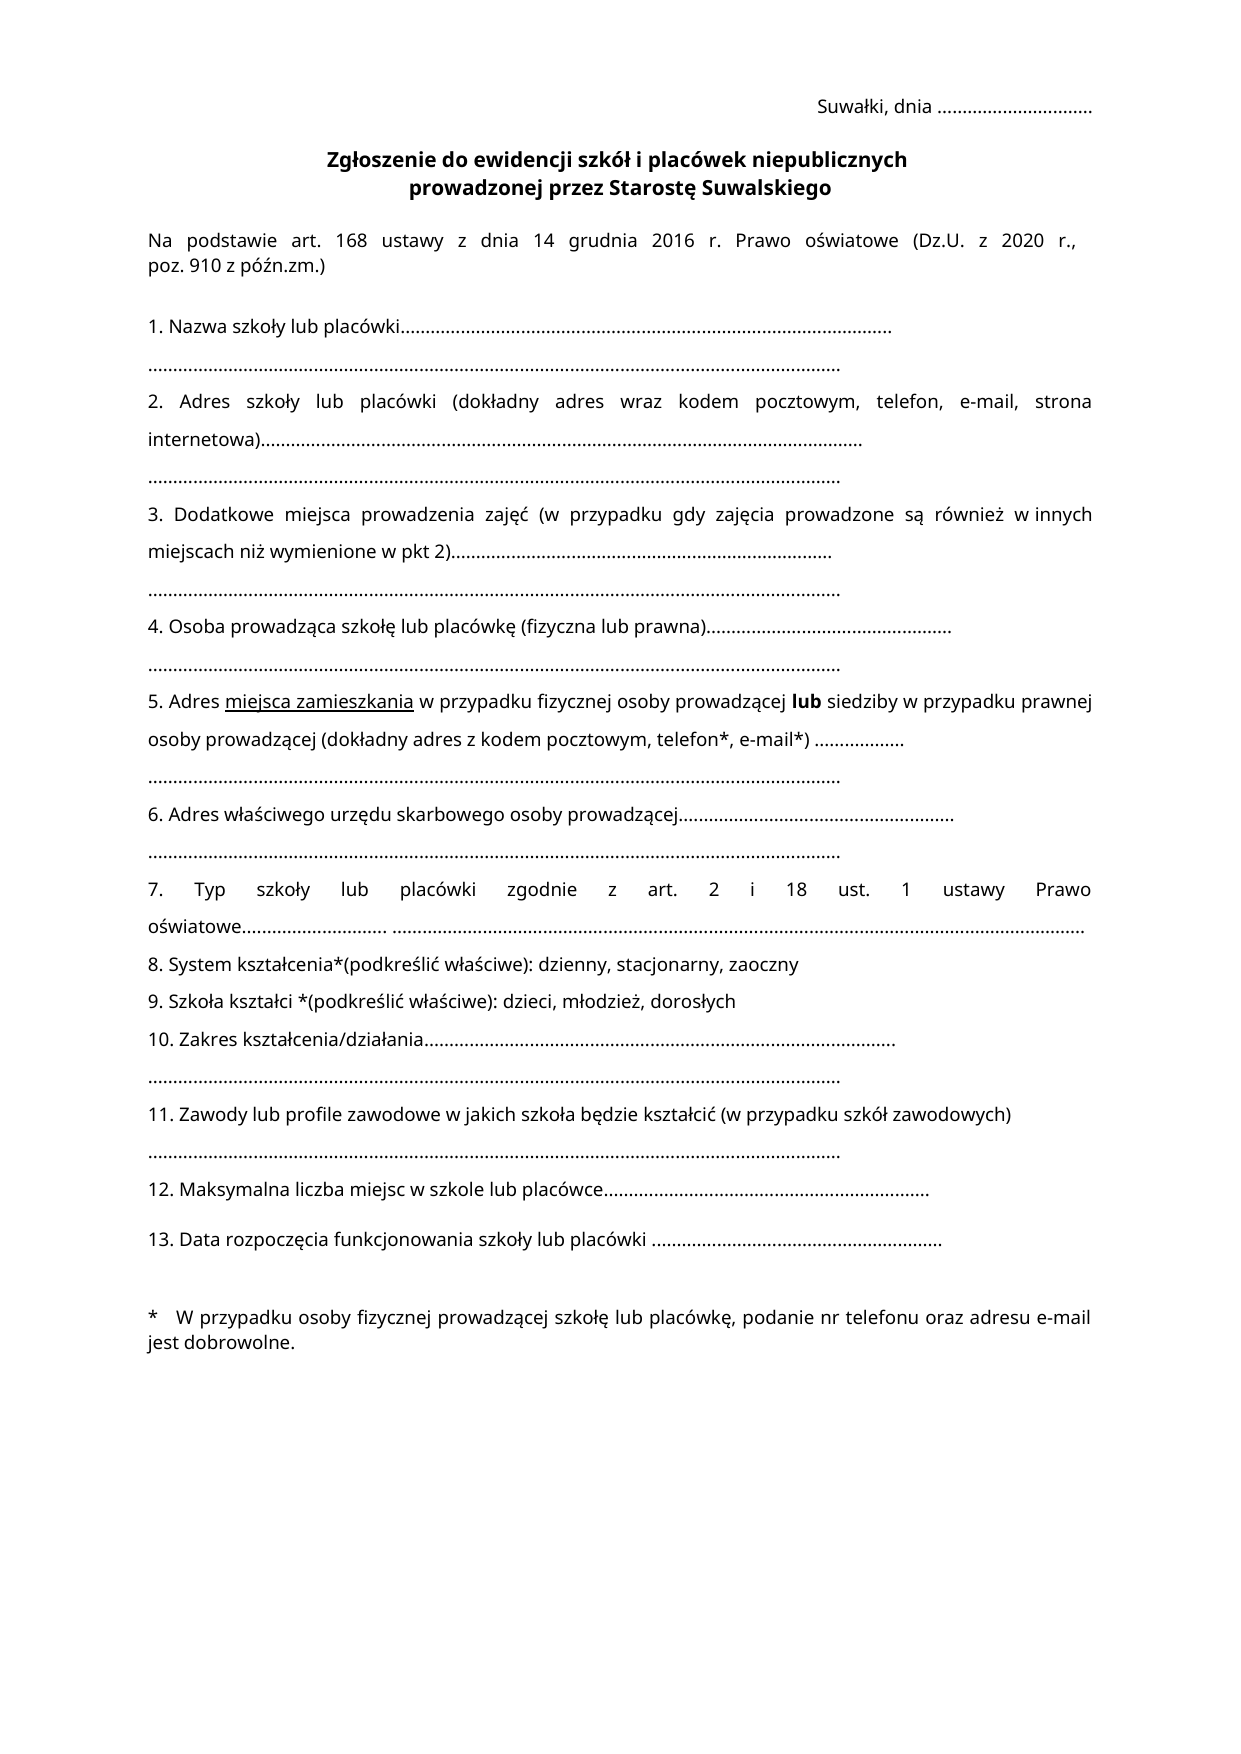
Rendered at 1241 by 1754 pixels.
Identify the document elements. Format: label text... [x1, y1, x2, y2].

text 10. Zakres kształcenia/działania.............................................................................................. [148, 1016, 1093, 1054]
subtitle Zgłoszenie do ewidencji szkół i placówek niepublicznych prowadzonej przez Starostę Suwalskiego [148, 145, 1093, 202]
text Na podstawie art. 168 ustawy z dnia 14 grudnia 2016 r. Prawo oświatowe (Dz.U. z 2020 r., poz. 910 z późn.zm.) [148, 227, 1093, 278]
text 8. System kształcenia*(podkreślić właściwe): dzienny, stacjonarny, zaoczny [148, 941, 1093, 979]
text 9. Szkoła kształci *(podkreślić właściwe): dzieci, młodzież, dorosłych [148, 979, 1093, 1016]
text 6. Adres właściwego urzędu skarbowego osoby prowadzącej....................................................... [148, 791, 1093, 829]
text .......................................................................................................................................... [148, 641, 1093, 679]
text .......................................................................................................................................... [148, 341, 1093, 379]
text 2. Adres szkoły lub placówki (dokładny adres wraz kodem pocztowym, telefon, e-mail, strona internetowa)........................................................................................................................ [148, 379, 1093, 454]
text .......................................................................................................................................... [148, 754, 1093, 791]
text 5. Adres miejsca zamieszkania w przypadku fizycznej osoby prowadzącej lub siedziby w przypadku prawnej osoby prowadzącej (dokładny adres z kodem pocztowym, telefon*, e-mail*) .................. [148, 679, 1093, 754]
text 13. Data rozpoczęcia funkcjonowania szkoły lub placówki .......................................................... [148, 1216, 1093, 1254]
text 12. Maksymalna liczba miejsc w szkole lub placówce................................................................. [148, 1166, 1093, 1204]
text .......................................................................................................................................... [148, 1054, 1093, 1091]
text 11. Zawody lub profile zawodowe w jakich szkoła będzie kształcić (w przypadku szkół zawodowych) [148, 1091, 1093, 1129]
text 7. Typ szkoły lub placówki zgodnie z art. 2 i 18 ust. 1 ustawy Prawo oświatowe............................. .......................................................................................................................................... [148, 866, 1093, 941]
text 4. Osoba prowadząca szkołę lub placówkę (fizyczna lub prawna)................................................. [148, 604, 1093, 641]
text 3. Dodatkowe miejsca prowadzenia zajęć (w przypadku gdy zajęcia prowadzone są również w innych miejscach niż wymienione w pkt 2)............................................................................ [148, 491, 1093, 566]
text .......................................................................................................................................... [148, 566, 1093, 604]
text .......................................................................................................................................... [148, 454, 1093, 491]
text .......................................................................................................................................... [148, 829, 1093, 866]
text 1. Nazwa szkoły lub placówki.................................................................................................. [148, 304, 1093, 341]
text .......................................................................................................................................... [148, 1129, 1093, 1166]
subtitle Suwałki, dnia ............................... [738, 94, 1093, 119]
text * W przypadku osoby fizycznej prowadzącej szkołę lub placówkę, podanie nr telefonu oraz adresu e-mail jest dobrowolne. [148, 1304, 1093, 1355]
